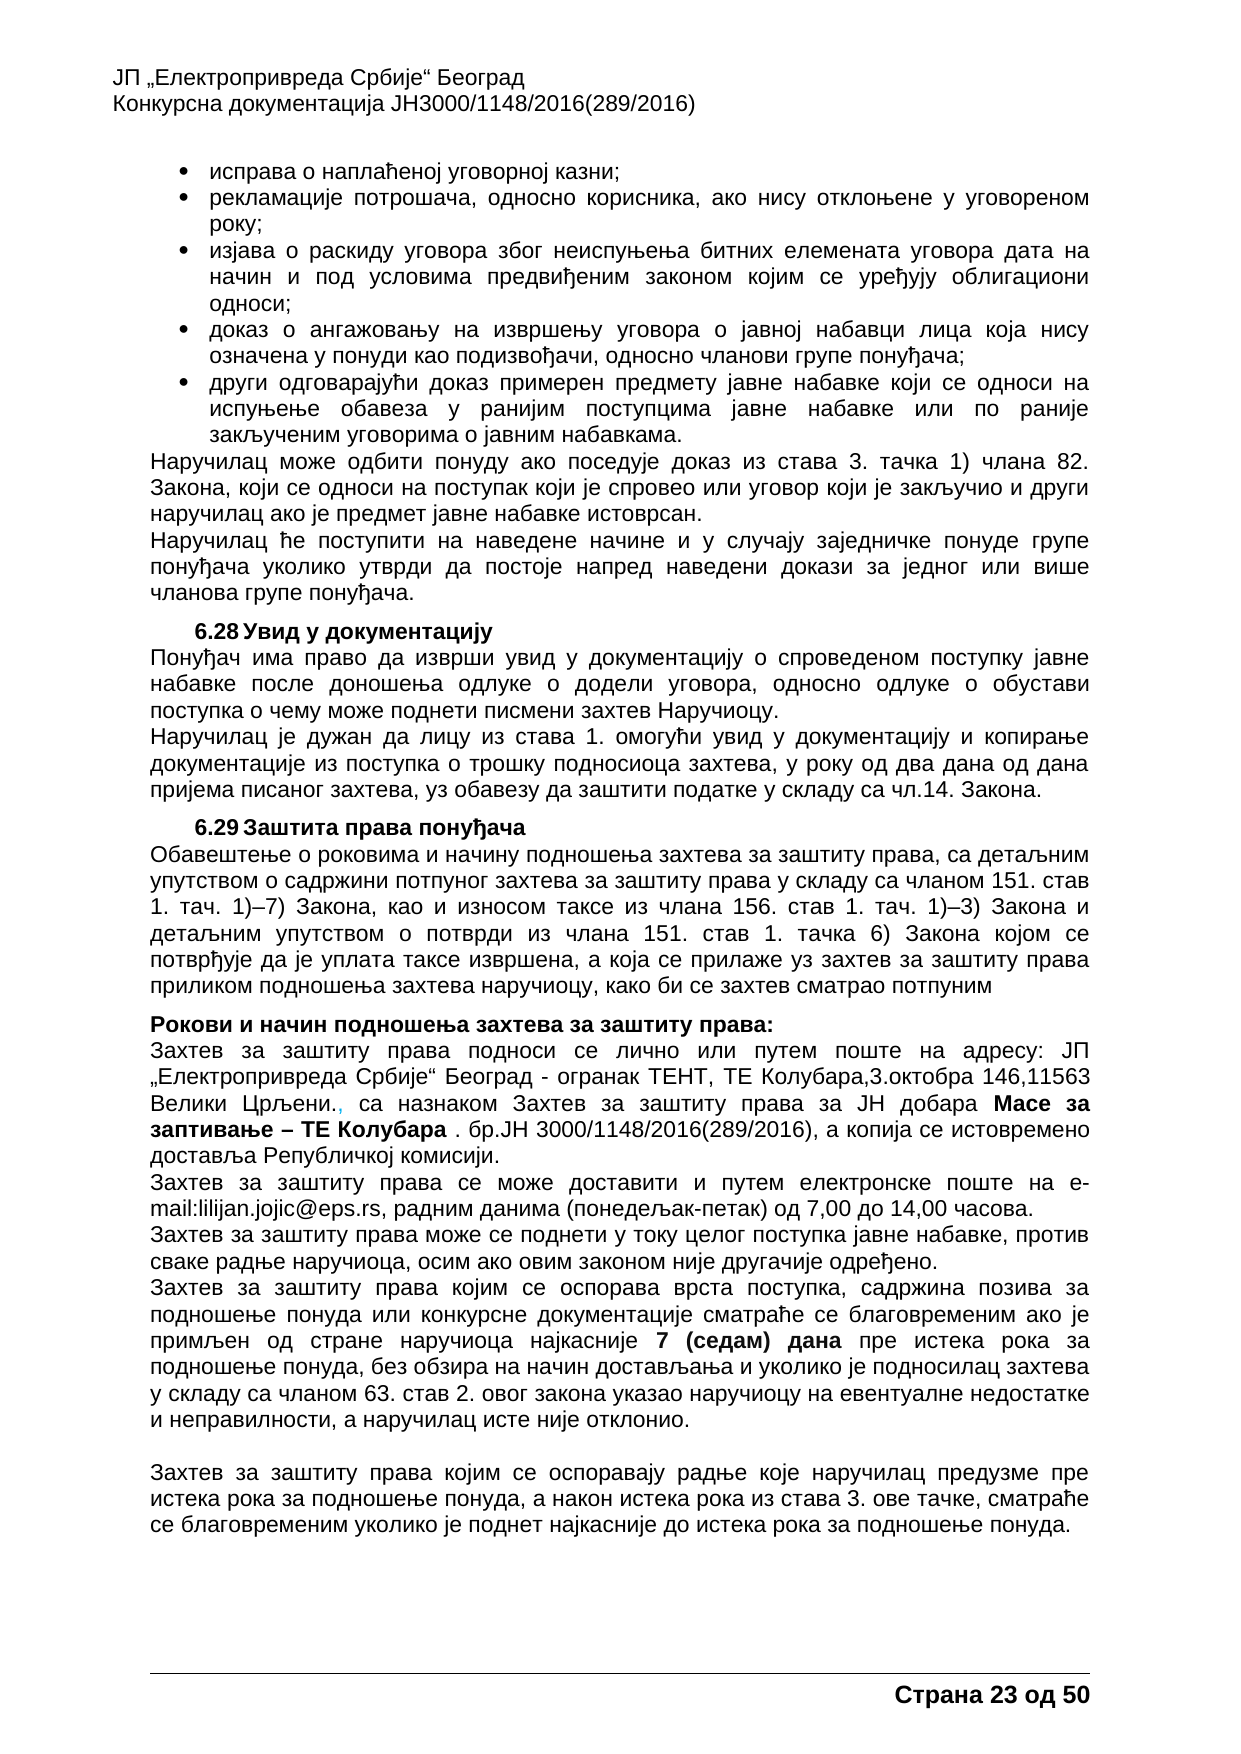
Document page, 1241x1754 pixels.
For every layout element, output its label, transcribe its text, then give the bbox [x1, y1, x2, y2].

text други одговарајући доказ примерен предмету јавне набавке који се односи на испуњење обавеза у ранијим поступцима јавне набавке или по раније закљученим уговорима о јавним набавкама. [179, 368, 1090, 448]
text Захтев за заштиту права може се поднети у току целог поступка јавне набавке, против сваке радње наручиоца, осим ако овим законом није другачије одређено. [150, 1221, 1090, 1274]
text Захтев за заштиту права се може доставити и путем електронске поште на e-mail:lilijan.jojic@eps.rs, радним данима (понедељак-петак) од 7,00 до 14,00 часова. [150, 1169, 1090, 1221]
text Понуђач има право да изврши увид у документацију о спроведеном поступку јавне набавке после доношења одлуке о додели уговора, односно одлуке о обустави поступка о чему може поднети писмени захтев Наручиоцу. [150, 644, 1090, 723]
text Захтев за заштиту права подноси се лично или путем поште на адресу: ЈП „Електропривреда Србије“ Београд - огранак ТЕНТ, ТЕ Колубара,3.октобра 146,11563 Велики Црљени., са назнаком Захтев за заштиту права за ЈН добара Масе за заптивање – ТЕ Колубара . бр.ЈН 3000/1148/2016(289/2016), а копија се истовремено доставља Републичкој комисији. [150, 1037, 1090, 1169]
list Увид у документацију [194, 618, 1090, 644]
text Рокови и начин подношења захтева за заштиту права: [150, 1011, 1090, 1037]
text Наручилац ће поступити на наведене начине и у случају заједничке понуде групе понуђача уколико утврди да постоје напред наведени докази за једног или више чланова групе понуђача. [150, 527, 1090, 606]
text Захтев за заштиту права којим се оспоравају радње које наручилац предузме пре истека рока за подношење понуда, а након истека рока из става 3. ове тачке, сматраће се благовременим уколико је поднет најкасније до истека рока за подношење понуда. [150, 1459, 1090, 1538]
text Наручилац може одбити понуду ако поседује доказ из става 3. тачка 1) члана 82. Закона, који се односи на поступак који је спровео или уговор који је закључио и други наручилац ако је предмет јавне набавке истоврсан. [150, 448, 1090, 527]
text Захтев за заштиту права којим се оспорава врста поступка, садржина позива за подношење понуда или конкурсне документације сматраће се благовременим ако је примљен од стране наручиоца најкасније 7 (седам) дана пре истека рока за подношење понуда, без обзира на начин достављања и уколико је подносилац захтева у складу са чланом 63. став 2. овог закона указао наручиоцу на евентуалне недостатке и неправилности, а наручилац исте није отклонио. [150, 1274, 1090, 1432]
text доказ о ангажовању на извршењу уговора о јавној набавци лица која нису означена у понуди као подизвођачи, односно чланови групе понуђача; [179, 316, 1090, 368]
text изјава о раскиду уговора због неиспуњења битних елемената уговора дата на начин и под условима предвиђеним законом којим се уређују облигациони односи; [179, 237, 1090, 316]
text исправа о наплаћеној уговорној казни; [179, 158, 1090, 184]
text Наручилац је дужан да лицу из става 1. омогући увид у документацију и копирање документације из поступка о трошку подносиоца захтева, у року од два дана од дана пријема писаног захтева, уз обавезу да заштити податке у складу са чл.14. Закона. [150, 723, 1090, 802]
list Заштита права понуђача [194, 814, 1090, 841]
text рекламације потрошача, односно корисника, ако нису отклоњене у уговореном року; [179, 184, 1090, 237]
text Обавештење о роковима и начину подношења захтева за заштиту права, са детаљним упутством о садржини потпуног захтева за заштиту права у складу са чланом 151. став 1. тач. 1)–7) Закона, као и износом таксе из члана 156. став 1. тач. 1)–3) Закона и детаљним упутством о потврди из члана 151. став 1. тачка 6) Закона којом се потврђује да је уплата таксе извршена, а која се прилаже уз захтев за заштиту права приликом подношења захтева наручиоцу, како би се захтев сматрао потпуним [150, 841, 1090, 999]
